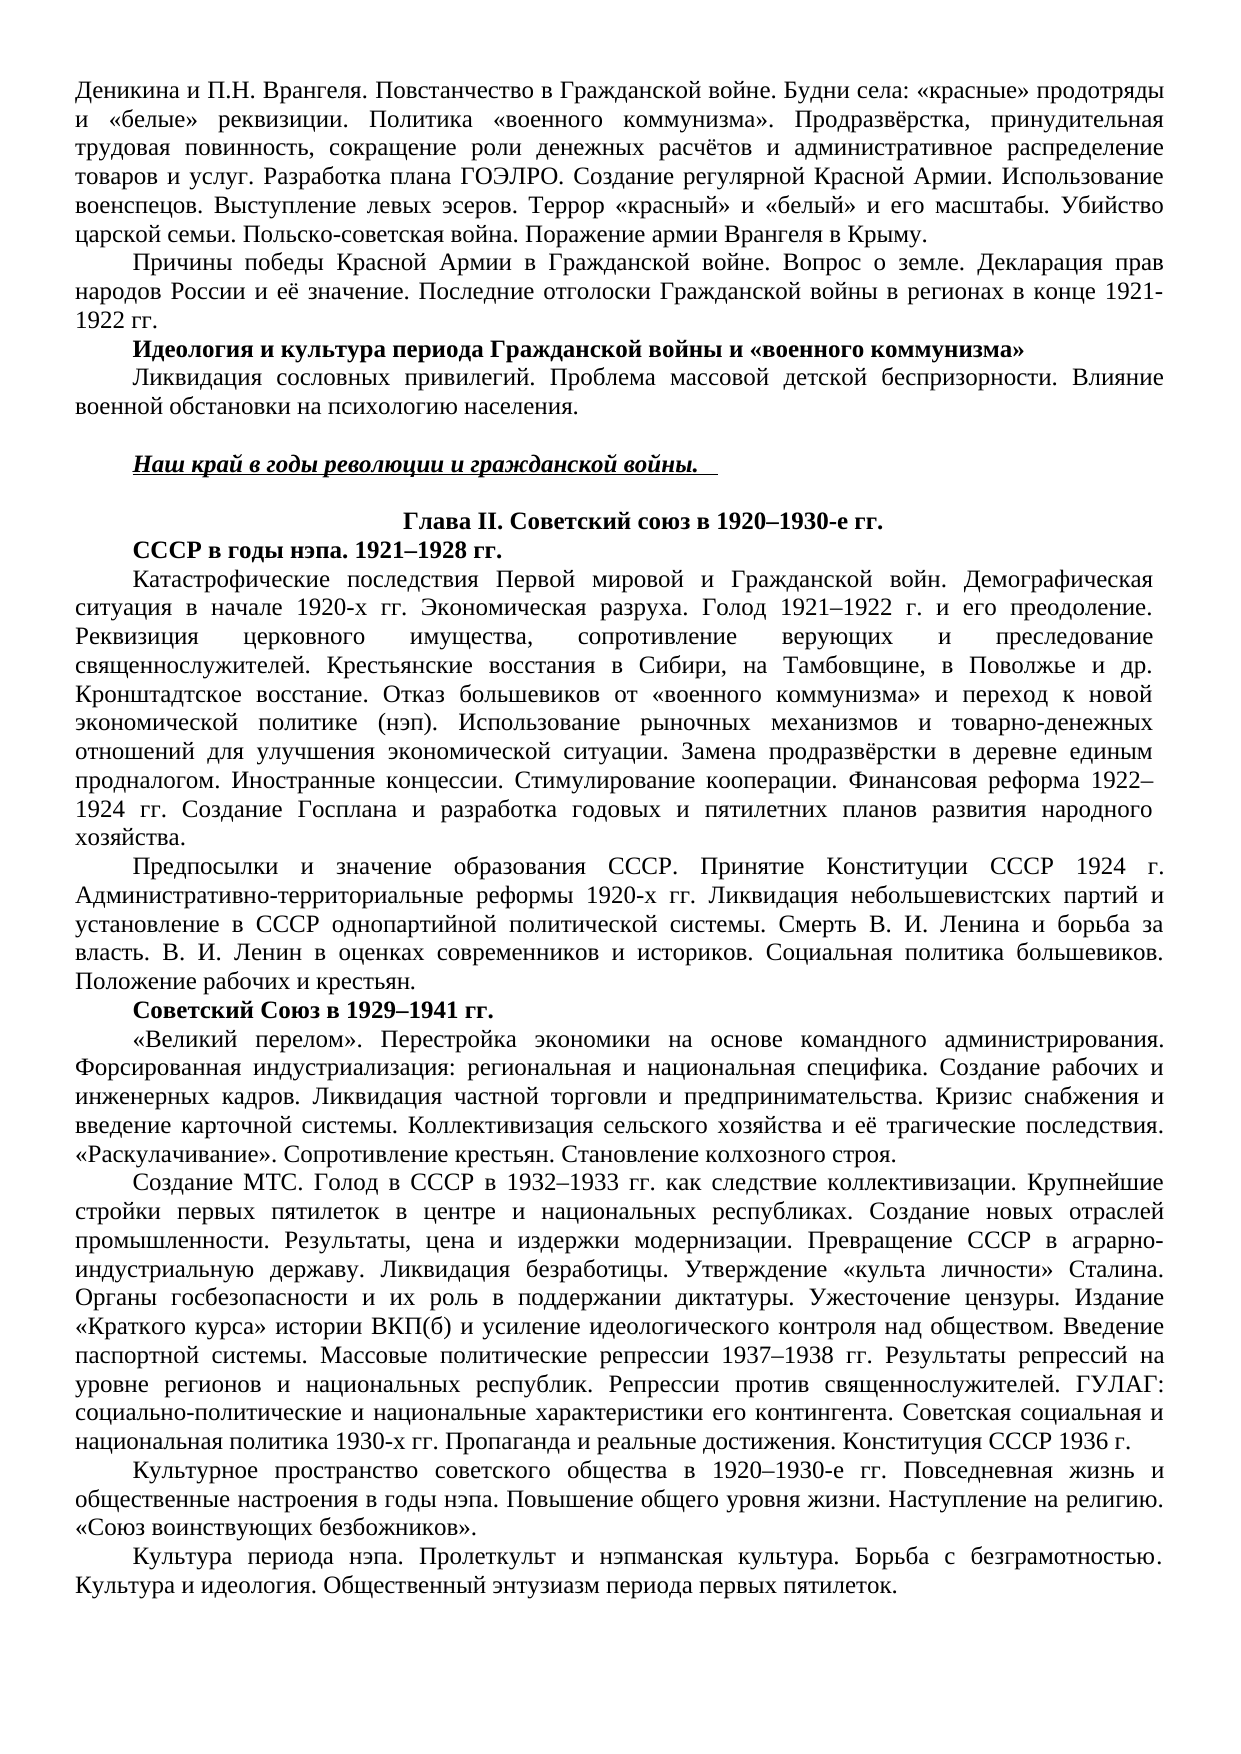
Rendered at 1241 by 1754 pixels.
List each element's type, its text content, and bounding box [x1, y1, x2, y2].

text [75, 75, 1165, 247]
text Ликвидация сословных привилегий. Проблема массовой детской беспризорности. Влияние военной обстановки на психологию населения. [75, 362, 1165, 420]
text СССР в годы нэпа. 1921–1928 гг. [75, 535, 1165, 564]
text Создание МТС. Голод в СССР в 1932–1933 гг. как следствие коллективизации. Крупнейшие стройки первых пятилеток в центре и национальных республиках. Создание новых отраслей промышленности. Результаты, цена и издержки модернизации. Превращение СССР в аграрно-индустриальную державу. Ликвидация безработицы. Утверждение «культа личности» Сталина. Органы госбезопасности и их роль в поддержании диктатуры. Ужесточение цензуры. Издание «Краткого курса» истории ВКП(б) и усиление идеологического контроля над обществом. Введение паспортной системы. Массовые политические репрессии 1937–1938 гг. Результаты репрессий на уровне регионов и национальных республик. Репрессии против священнослужителей. ГУЛАГ: социально-политические и национальные характеристики его контингента. Советская социальная и национальная политика 1930-х гг. Пропаганда и реальные достижения. Конституция СССР 1936 г. [75, 1167, 1165, 1455]
text Причины победы Красной Армии в Гражданской войне. Вопрос о земле. Декларация прав народов России и её значение. Последние отголоски Гражданской войны в регионах в конце 1921-1922 гг. [75, 247, 1165, 334]
text Культурное пространство советского общества в 1920–1930-е гг. Повседневная жизнь и общественные настроения в годы нэпа. Повышение общего уровня жизни. Наступление на религию. «Союз воинствующих безбожников». [75, 1455, 1165, 1541]
text Культура периода нэпа. Пролеткульт и нэпманская культура. Борьба с безграмотностью. Культура и идеология. Общественный энтузиазм периода первых пятилеток. [75, 1541, 1165, 1599]
text Наш край в годы революции и гражданской войны. [75, 449, 1154, 477]
text Предпосылки и значение образования СССР. Принятие Конституции СССР 1924 г. Административно-территориальные реформы 1920-х гг. Ликвидация небольшевистских партий и установление в СССР однопартийной политической системы. Смерть В. И. Ленина и борьба за власть. В. И. Ленин в оценках современников и историков. Социальная политика большевиков. Положение рабочих и крестьян. [75, 851, 1165, 995]
text «Великий перелом». Перестройка экономики на основе командного администрирования. Форсированная индустриализация: региональная и национальная специфика. Создание рабочих и инженерных кадров. Ликвидация частной торговли и предпринимательства. Кризис снабжения и введение карточной системы. Коллективизация сельского хозяйства и её трагические последствия. «Раскулачивание». Сопротивление крестьян. Становление колхозного строя. [75, 1024, 1165, 1167]
text Идеология и культура периода Гражданской войны и «военного коммунизма» [75, 334, 1165, 362]
text Советский Союз в 1929–1941 гг. [75, 995, 1165, 1024]
text Катастрофические последствия Первой мировой и Гражданской войн. Демографическая ситуация в начале 1920-х гг. Экономическая разруха. Голод 1921–1922 г. и его преодоление. Реквизиция церковного имущества, сопротивление верующих и преследование священнослужителей. Крестьянские восстания в Сибири, на Тамбовщине, в Поволжье и др. Кронштадтское восстание. Отказ большевиков от «военного коммунизма» и переход к новой экономической политике (нэп). Использование рыночных механизмов и товарно-денежных отношений для улучшения экономической ситуации. Замена продразвёрстки в деревне единым продналогом. Иностранные концессии. Стимулирование кооперации. Финансовая реформа 1922–1924 гг. Создание Госплана и разработка годовых и пятилетних планов развития народного хозяйства. [75, 564, 1154, 851]
text Глава II. Советский союз в 1920–1930-е гг. [75, 506, 1154, 535]
